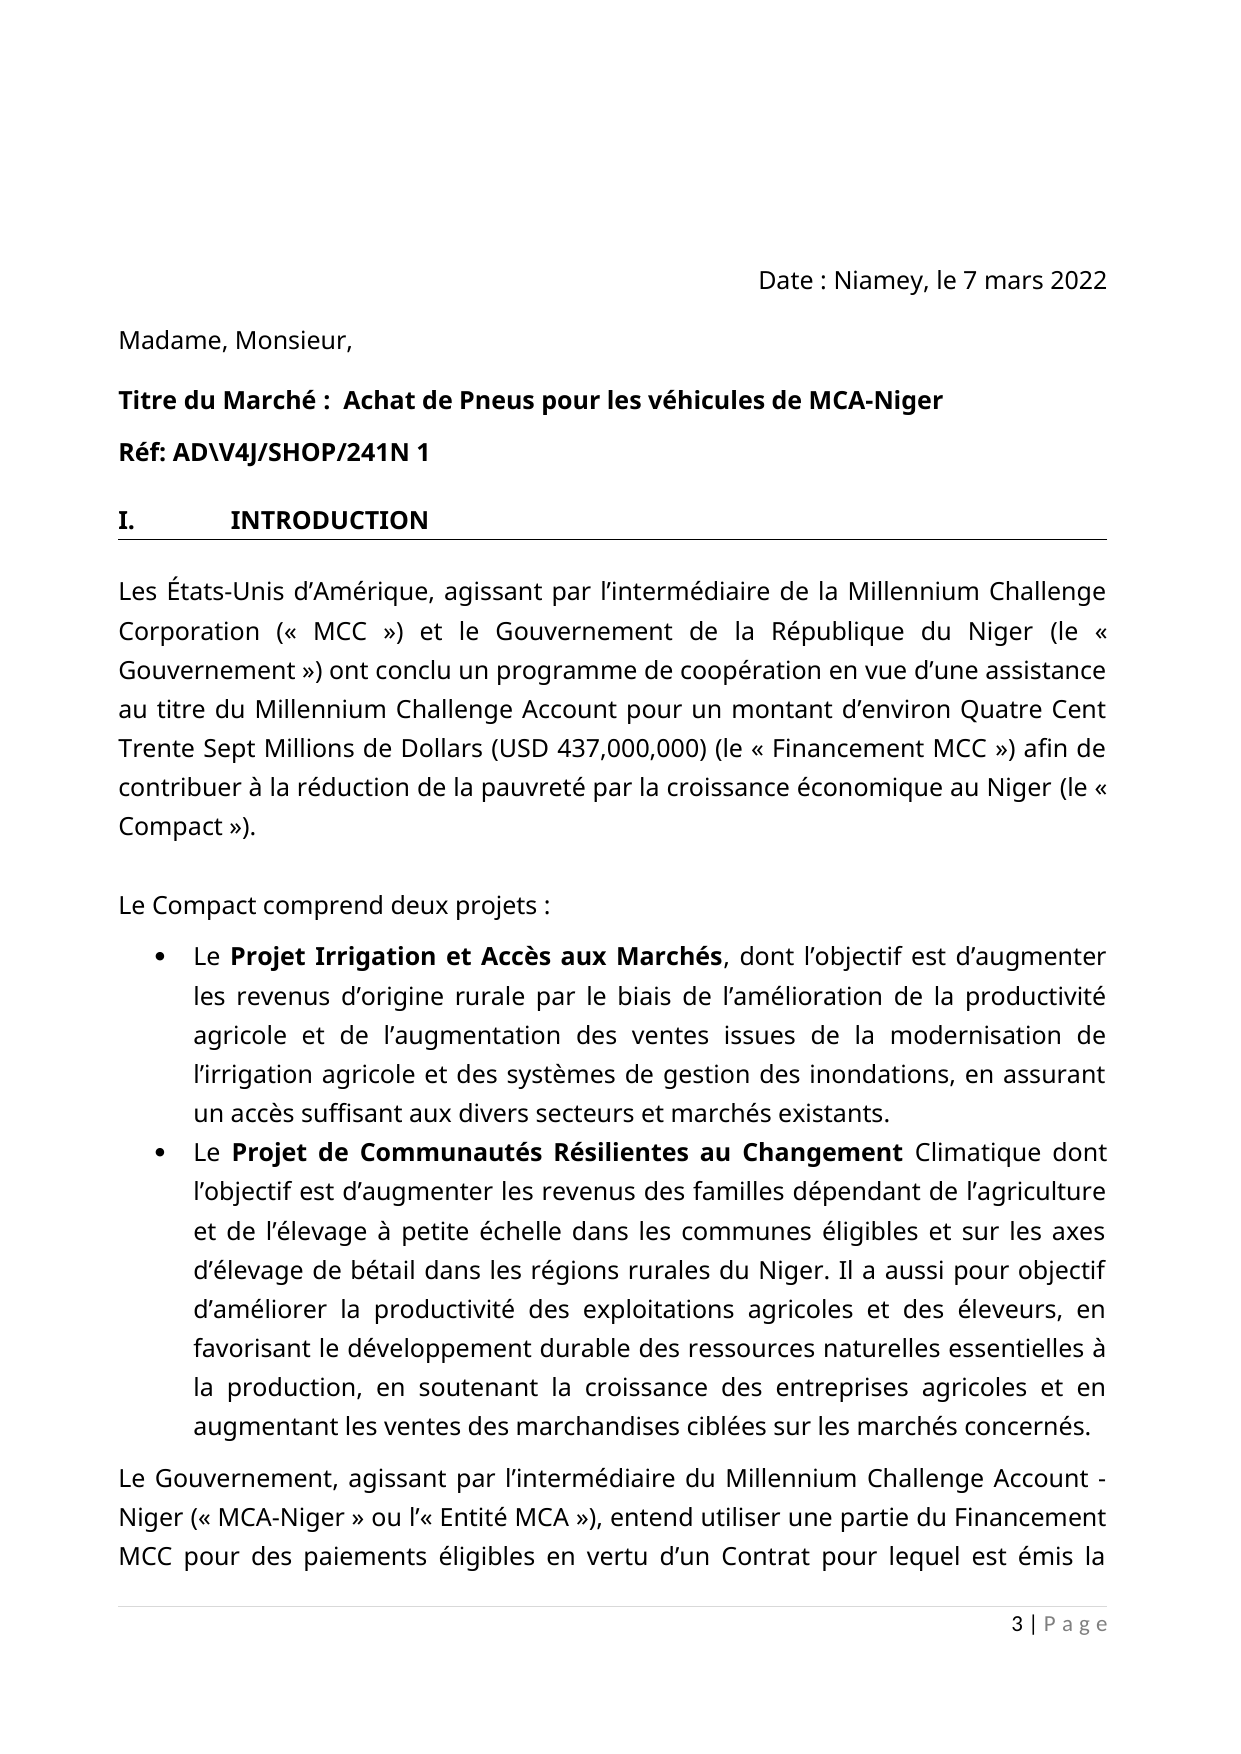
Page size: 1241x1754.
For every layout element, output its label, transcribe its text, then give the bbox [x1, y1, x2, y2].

subtitle INTRODUCTION [118, 503, 1107, 539]
list Le Projet de Communautés Résilientes au Changement Climatique dont l’objectif est d’augmenter les revenus des familles dépendant de l’agriculture et de l’élevage à petite échelle dans les communes éligibles et sur les axes d’élevage de bétail dans les régions rurales du Niger. Il a aussi pour objectif d’améliorer la productivité des exploitations agricoles et des éleveurs, en favorisant le développement durable des ressources naturelles essentielles à la production, en soutenant la croissance des entreprises agricoles et en augmentant les ventes des marchandises ciblées sur les marchés concernés. [156, 1135, 1107, 1443]
text Date : Niamey, le 7 mars 2022 [118, 263, 1107, 297]
text Le Compact comprend deux projets : [118, 887, 1122, 921]
text Madame, Monsieur, [118, 323, 1107, 357]
list Les États-Unis d’Amérique, agissant par l’intermédiaire de la Millennium Challenge Corporation (« MCC ») et le Gouvernement de la République du Niger (le « Gouvernement ») ont conclu un programme de coopération en vue d’une assistance au titre du Millennium Challenge Account pour un montant d’environ Quatre Cent Trente Sept Millions de Dollars (USD 437,000,000) (le « Financement MCC ») afin de contribuer à la réduction de la pauvreté par la croissance économique au Niger (le « Compact »). [118, 574, 1107, 843]
text Réf: AD\V4J/SHOP/241N 1 [118, 434, 1107, 468]
list Le Projet Irrigation et Accès aux Marchés, dont l’objectif est d’augmenter les revenus d’origine rurale par le biais de l’amélioration de la productivité agricole et de l’augmentation des ventes issues de la modernisation de l’irrigation agricole et des systèmes de gestion des inondations, en assurant un accès suffisant aux divers secteurs et marchés existants. [156, 939, 1107, 1130]
text Titre du Marché : Achat de Pneus pour les véhicules de MCA-Niger [118, 383, 1107, 417]
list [118, 1461, 1107, 1573]
